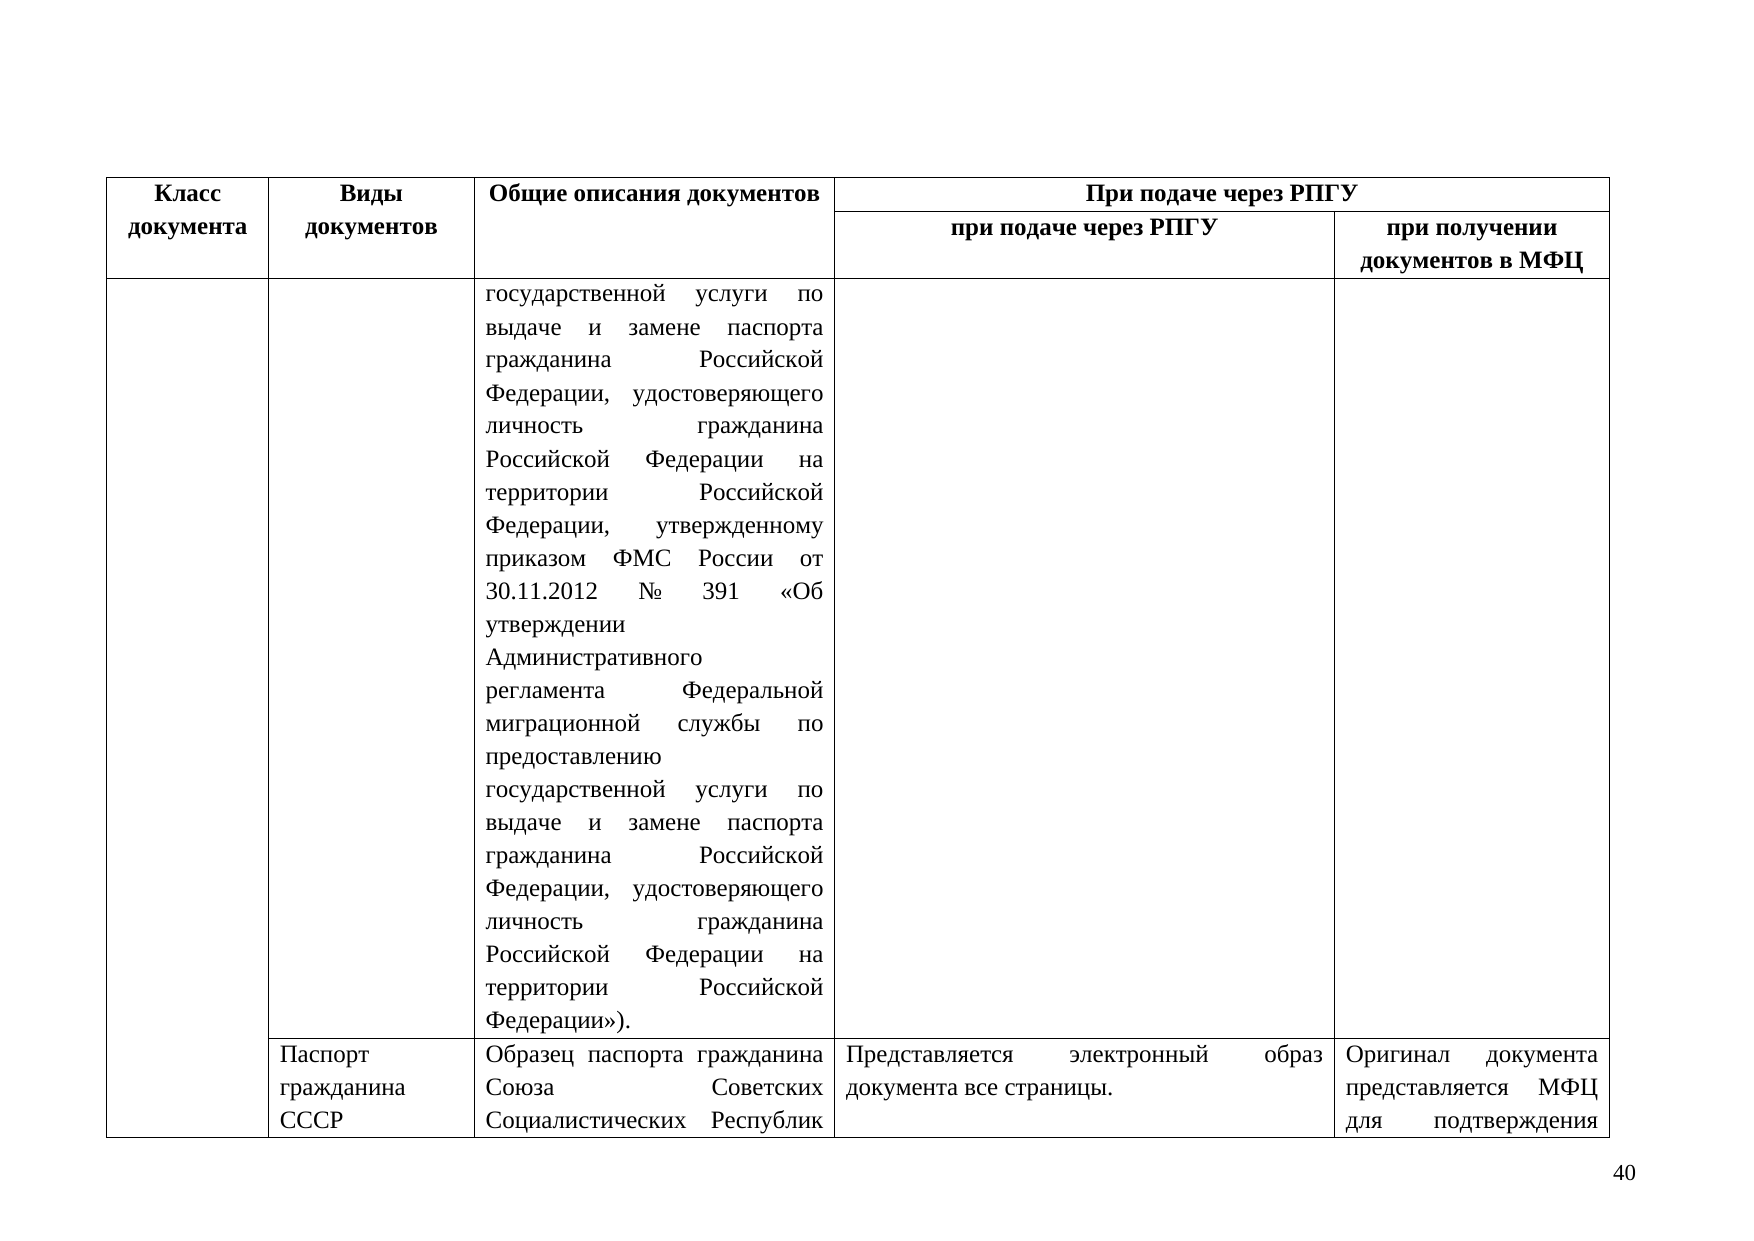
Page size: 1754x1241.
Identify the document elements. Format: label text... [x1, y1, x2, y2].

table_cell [835, 279, 1334, 1038]
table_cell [475, 1039, 834, 1137]
table_header При подаче через РПГУ [835, 178, 1609, 211]
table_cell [835, 1039, 1334, 1137]
table_header Виды документов [269, 178, 474, 277]
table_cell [1335, 279, 1609, 1038]
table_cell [269, 279, 474, 1038]
table_cell Паспорт гражданина СССР [269, 1039, 474, 1137]
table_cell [475, 279, 834, 1038]
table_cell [1335, 1039, 1609, 1137]
table_cell при подаче через РПГУ [835, 212, 1334, 277]
table_header Класс документа [107, 178, 268, 277]
table_cell при получении документов в МФЦ [1335, 212, 1609, 277]
table_header Общие описания документов [475, 178, 834, 277]
